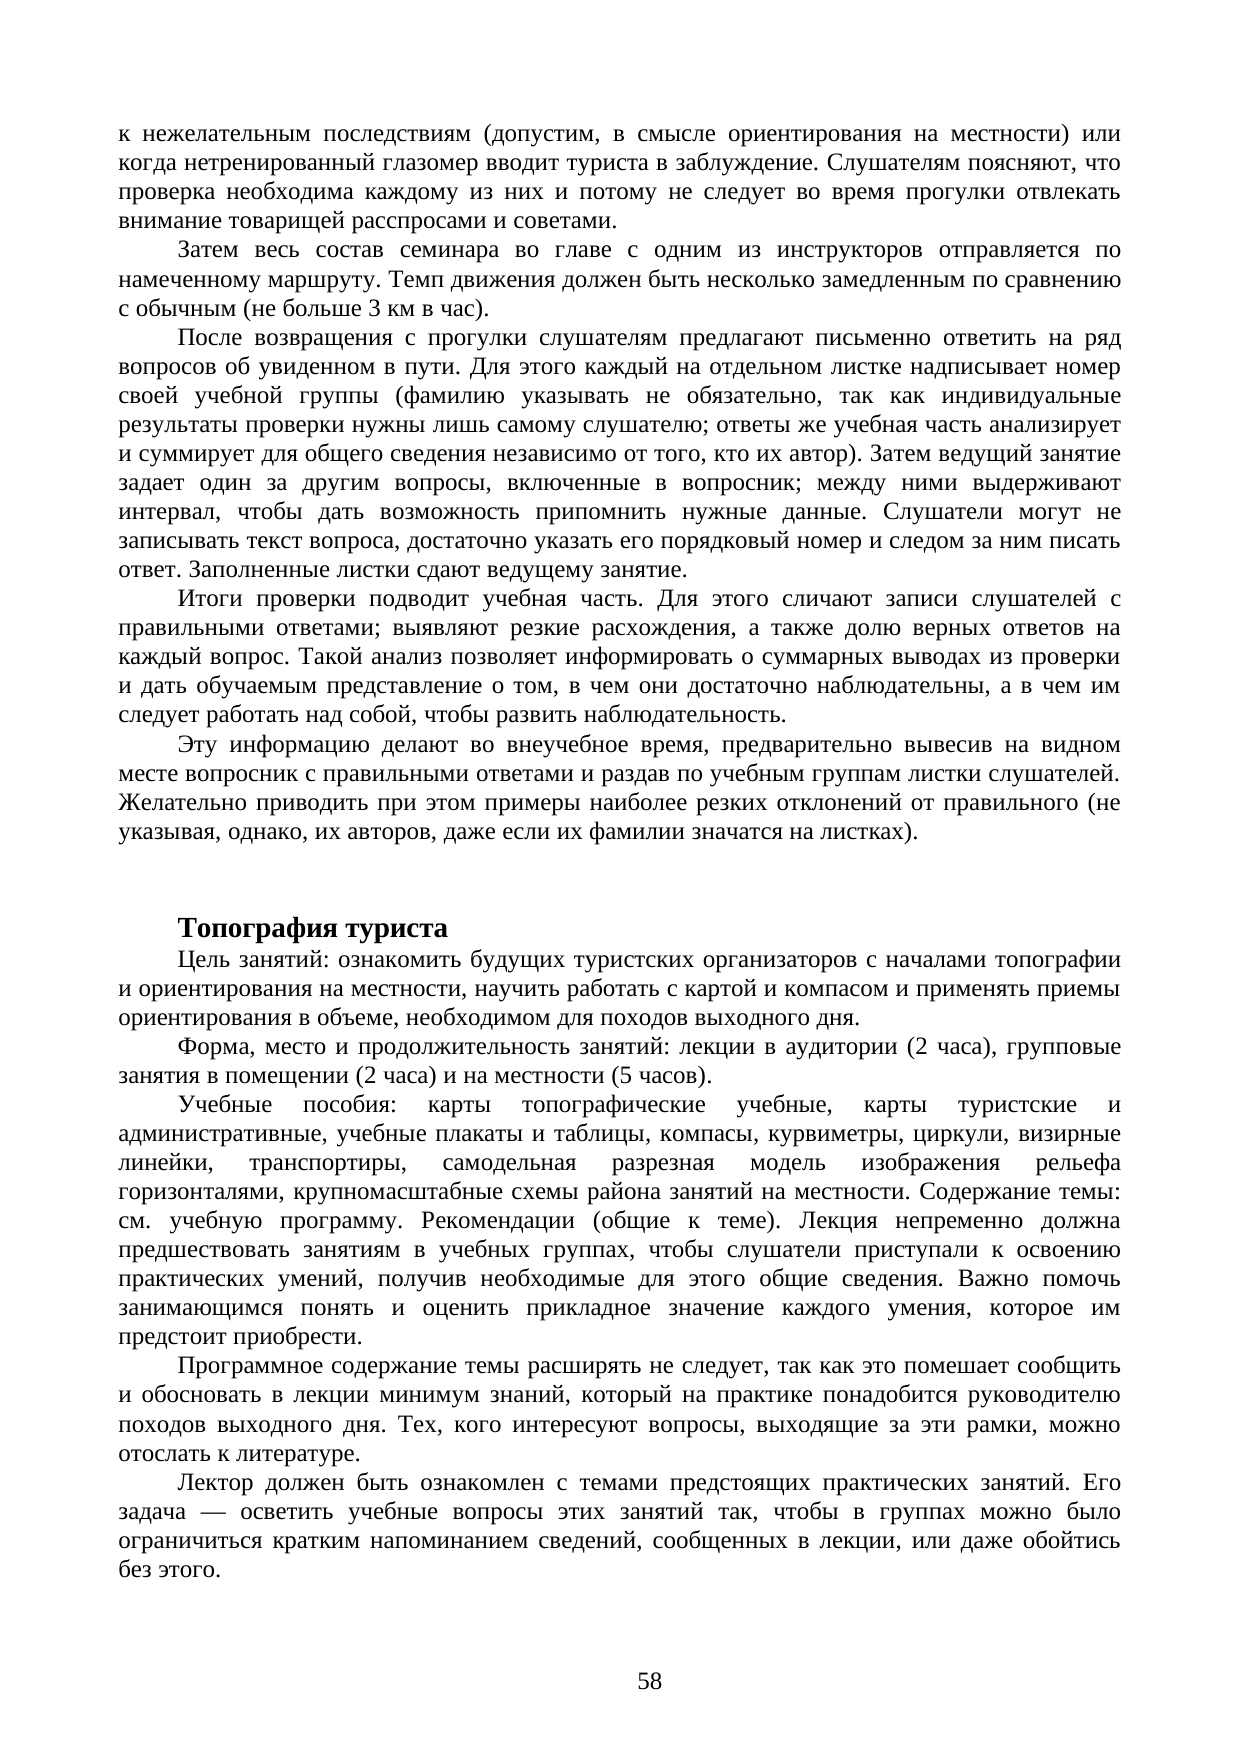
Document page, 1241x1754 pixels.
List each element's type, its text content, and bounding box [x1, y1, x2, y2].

text Программное содержание темы расширять не следует, так как это помешает сообщить и обосновать в лекции минимум знаний, который на практике понадобится руководителю походов выходного дня. Тех, кого интересуют вопросы, выходящие за эти рамки, можно отослать к литературе. [118, 1350, 1122, 1467]
text Эту информацию делают во внеучебное время, предварительно вывесив на видном месте вопросник с правильными ответами и раздав по учебным группам листки слушателей. Желательно приводить при этом примеры наиболее резких отклонений от правильного (не указывая, однако, их авторов, даже если их фамилии значатся на листках). [118, 728, 1122, 845]
text Форма, место и продолжительность занятий: лекции в аудитории (2 часа), групповые занятия в помещении (2 часа) и на местности (5 часов). [118, 1031, 1122, 1089]
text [118, 118, 1122, 234]
subtitle Топография туриста [118, 910, 1122, 943]
text Цель занятий: ознакомить будущих туристских организаторов с началами топографии и ориентирования на местности, научить работать с картой и компасом и применять приемы ориентирования в объеме, необходимом для походов выходного дня. [118, 943, 1122, 1031]
text Затем весь состав семинара во главе с одним из инструкторов отправляется по намеченному маршруту. Темп движения должен быть несколько замедленным по сравнению с обычным (не больше 3 км в час). [118, 234, 1122, 322]
text После возвращения с прогулки слушателям предлагают письменно ответить на ряд вопросов об увиденном в пути. Для этого каждый на отдельном листке надписывает номер своей учебной группы (фамилию указывать не обязательно, так как индивидуальные результаты проверки нужны лишь самому слушателю; ответы же учебная часть анализирует и суммирует для общего сведения независимо от того, кто их автор). Затем ведущий занятие задает один за другим вопросы, включенные в вопросник; между ними выдерживают интервал, чтобы дать возможность припомнить нужные данные. Слушатели могут не записывать текст вопроса, достаточно указать его порядковый номер и следом за ним писать ответ. Заполненные листки сдают ведущему занятие. [118, 322, 1122, 583]
text Лектор должен быть ознакомлен с темами предстоящих практических занятий. Его задача — осветить учебные вопросы этих занятий так, чтобы в группах можно было ограничиться кратким напоминанием сведений, сообщенных в лекции, или даже обойтись без этого. [118, 1467, 1122, 1583]
text Учебные пособия: карты топографические учебные, карты туристские и административные, учебные плакаты и таблицы, компасы, курвиметры, циркули, визирные линейки, транспортиры, самодельная разрезная модель изображения рельефа горизонталями, крупномасштабные схемы района занятий на местности. Содержание темы: см. учебную программу. Рекомендации (общие к теме). Лекция непременно должна предшествовать занятиям в учебных группах, чтобы слушатели приступали к освоению практических умений, получив необходимые для этого общие сведения. Важно помочь занимающимся понять и оценить прикладное значение каждого умения, которое им предстоит приобрести. [118, 1089, 1122, 1350]
text Итоги проверки подводит учебная часть. Для этого сличают записи слушателей с правильными ответами; выявляют резкие расхождения, а также долю верных ответов на каждый вопрос. Такой анализ позволяет информировать о суммарных выводах из проверки и дать обучаемым представление о том, в чем они достаточно наблюдательны, а в чем им следует работать над собой, чтобы развить наблюдательность. [118, 583, 1122, 728]
